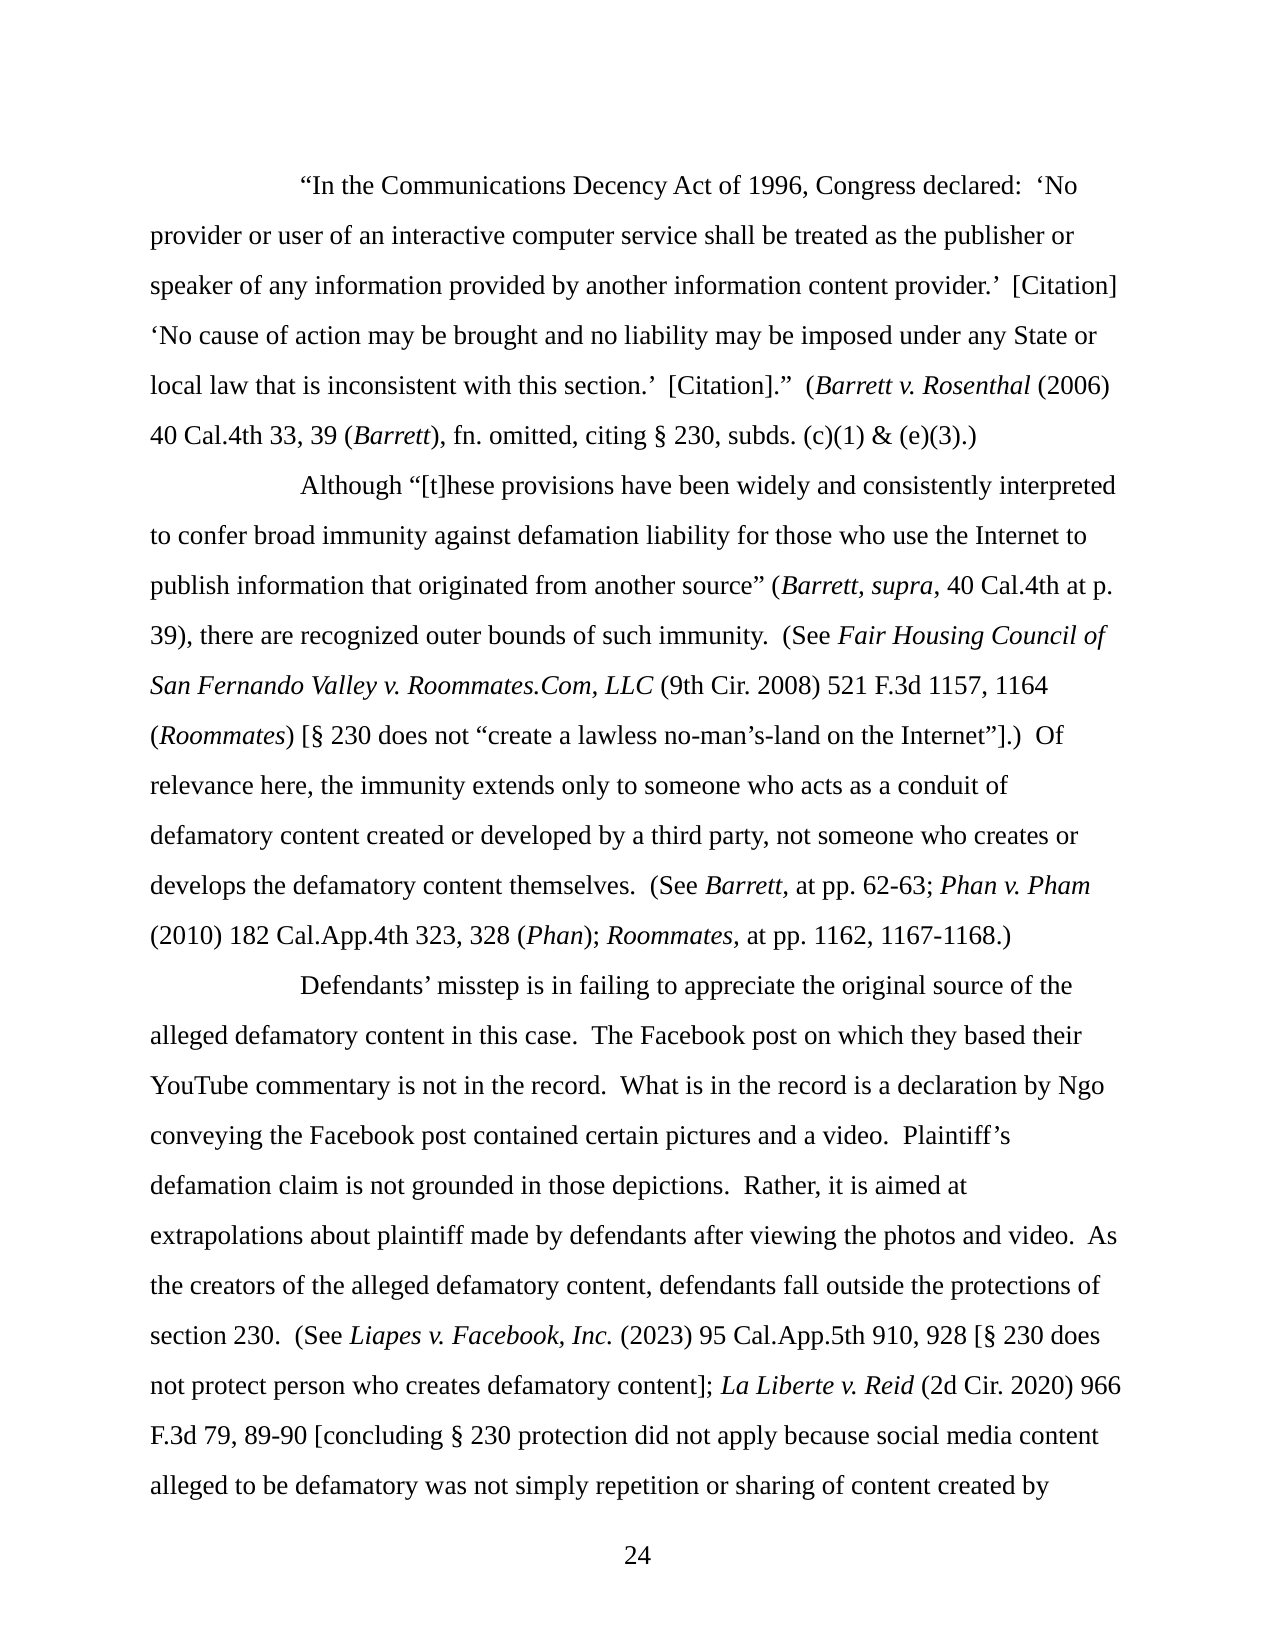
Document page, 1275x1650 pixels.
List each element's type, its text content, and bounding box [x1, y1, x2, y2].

text Although “[t]hese provisions have been widely and consistently interpreted to confer broad immunity against defamation liability for those who use the Internet to publish information that originated from another source” (Barrett, supra, 40 Cal.4th at p. 39), there are recognized outer bounds of such immunity. (See Fair Housing Council of San Fernando Valley v. Roommates.Com, LLC (9th Cir. 2008) 521 F.3d 1157, 1164 (Roommates) [§ 230 does not “create a lawless no-man’s-land on the Internet”].) Of relevance here, the immunity extends only to someone who acts as a conduit of defamatory content created or developed by a third party, not someone who creates or develops the defamatory content themselves. (See Barrett, at pp. 62-63; Phan v. Pham (2010) 182 Cal.App.4th 323, 328 (Phan); Roommates, at pp. 1162, 1167-1168.) [150, 450, 1125, 950]
text “In the Communications Decency Act of 1996, Congress declared: ‘No provider or user of an interactive computer service shall be treated as the publisher or speaker of any information provided by another information content provider.’ [Citation] ‘No cause of action may be brought and no liability may be imposed under any State or local law that is inconsistent with this section.’ [Citation].” (Barrett v. Rosenthal (2006) 40 Cal.4th 33, 39 (Barrett), fn. omitted, citing § 230, subds. (c)(1) & (e)(3).) [150, 150, 1125, 450]
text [150, 950, 1125, 1500]
